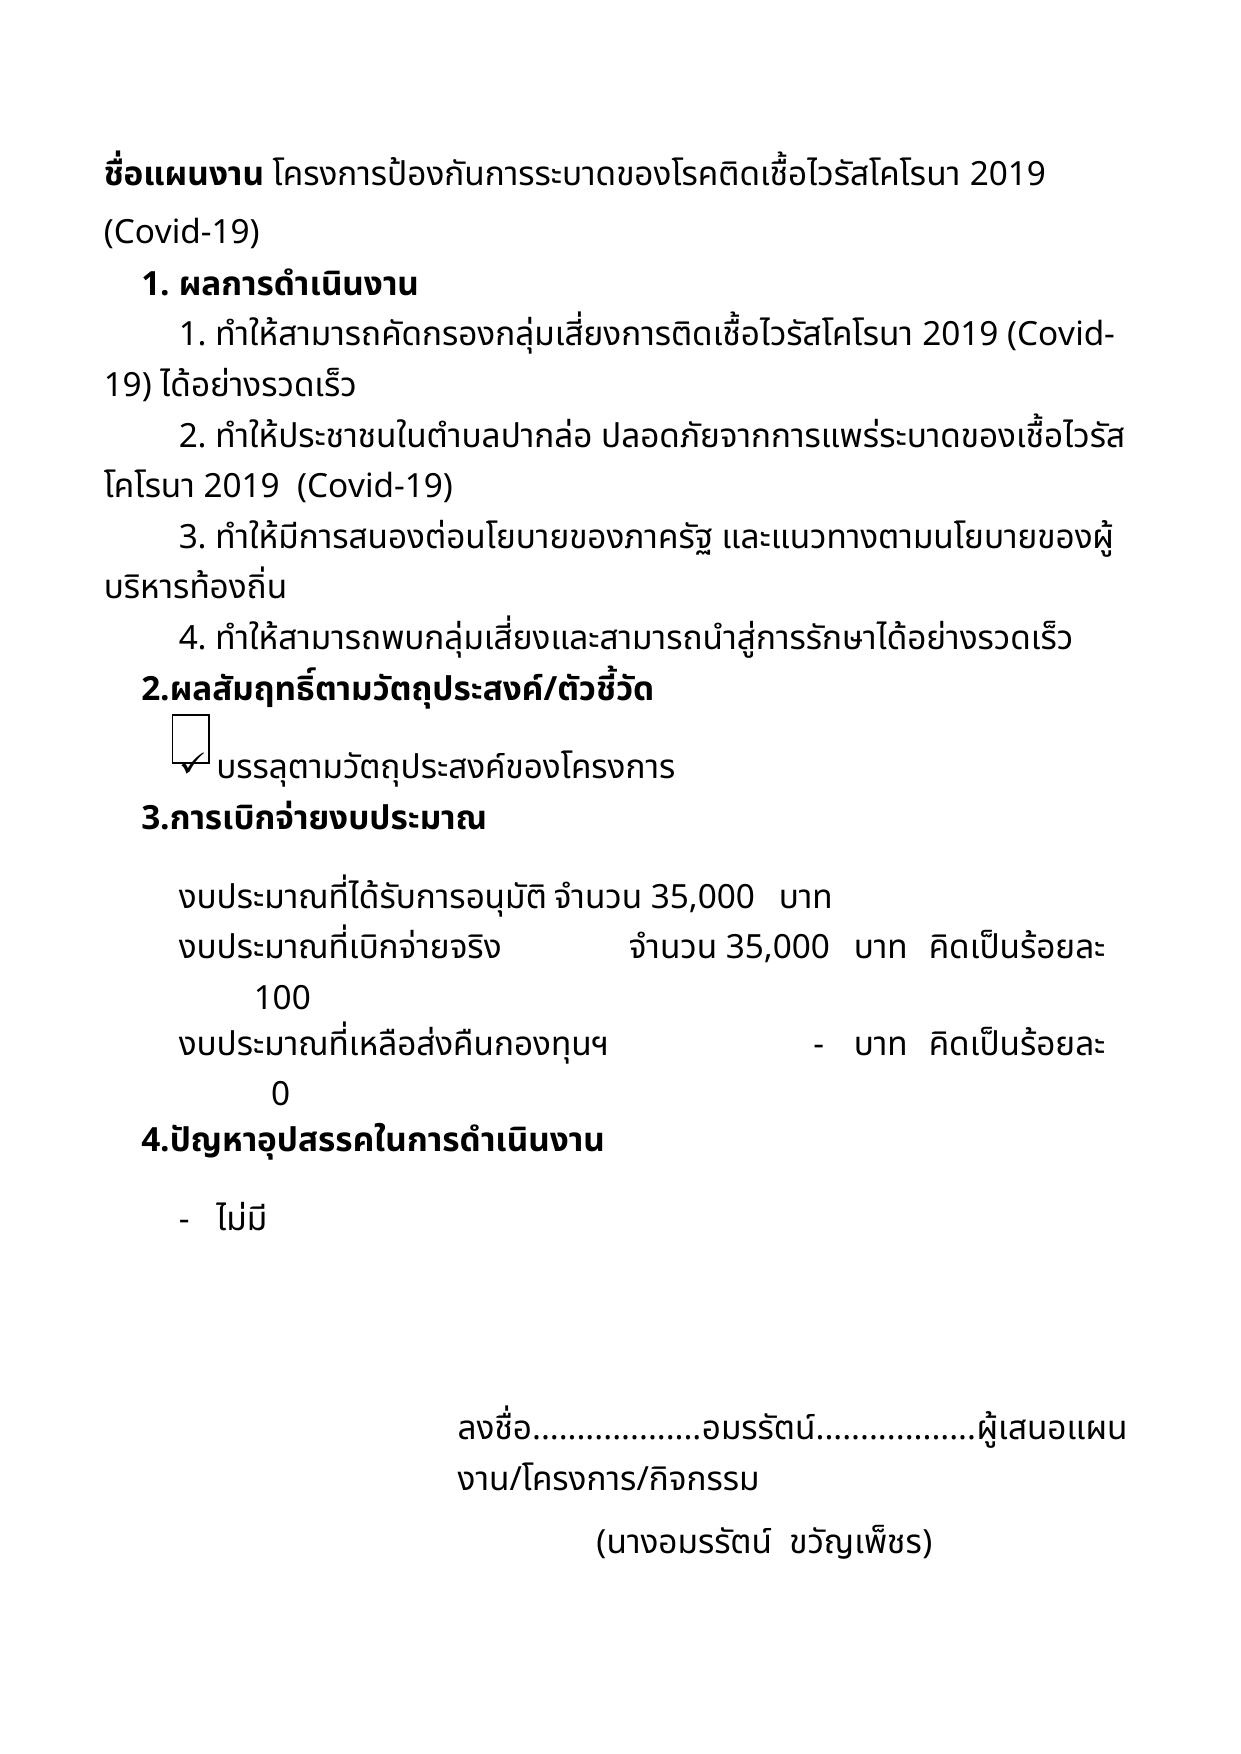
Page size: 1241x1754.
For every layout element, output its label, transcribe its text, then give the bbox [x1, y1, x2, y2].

list บรรลุตามวัตถุประสงค์ของโครงการ [178, 743, 1137, 794]
list ผลการดำเนินงาน [141, 259, 1137, 310]
text งบประมาณที่เบิกจ่ายจริง จำนวน 35,000 บาท คิดเป็นร้อยละ 100 [178, 923, 1137, 1019]
text 4. ทำให้สามารถพบกลุ่มเสี่ยงและสามารถนำสู่การรักษาได้อย่างรวดเร็ว [103, 614, 1137, 664]
text 2. ทำให้ประชาชนในตำบลปากล่อ ปลอดภัยจากการแพร่ระบาดของเชื้อไวรัสโคโรนา 2019 (Covid-19) [103, 411, 1137, 513]
list ไม่มี [178, 1194, 1137, 1245]
text งบประมาณที่ได้รับการอนุมัติ จำนวน 35,000 บาท [178, 873, 1137, 923]
text ชื่อแผนงาน โครงการป้องกันการระบาดของโรคติดเชื้อไวรัสโคโรนา 2019 (Covid-19) [103, 150, 1137, 253]
text 4.ปัญหาอุปสรรคในการดำเนินงาน [141, 1115, 1137, 1166]
text ลงชื่อ...................อมรรัตน์..................ผู้เสนอแผนงาน/โครงการ/กิจกรรม [457, 1404, 1196, 1505]
text (นางอมรรัตน์ ขวัญเพ็ชร) [457, 1518, 1137, 1568]
text 1. ทำให้สามารถคัดกรองกลุ่มเสี่ยงการติดเชื้อไวรัสโคโรนา 2019 (Covid-19) ได้อย่างรวดเร็ว [103, 310, 1137, 411]
text งบประมาณที่เหลือส่งคืนกองทุนฯ - บาท คิดเป็นร้อยละ 0 [178, 1019, 1137, 1115]
text 3.การเบิกจ่ายงบประมาณ [141, 794, 1137, 844]
text 3. ทำให้มีการสนองต่อนโยบายของภาครัฐ และแนวทางตามนโยบายของผู้บริหารท้องถิ่น [103, 513, 1137, 614]
text 2.ผลสัมฤทธิ์ตามวัตถุประสงค์/ตัวชี้วัด [141, 664, 1137, 715]
